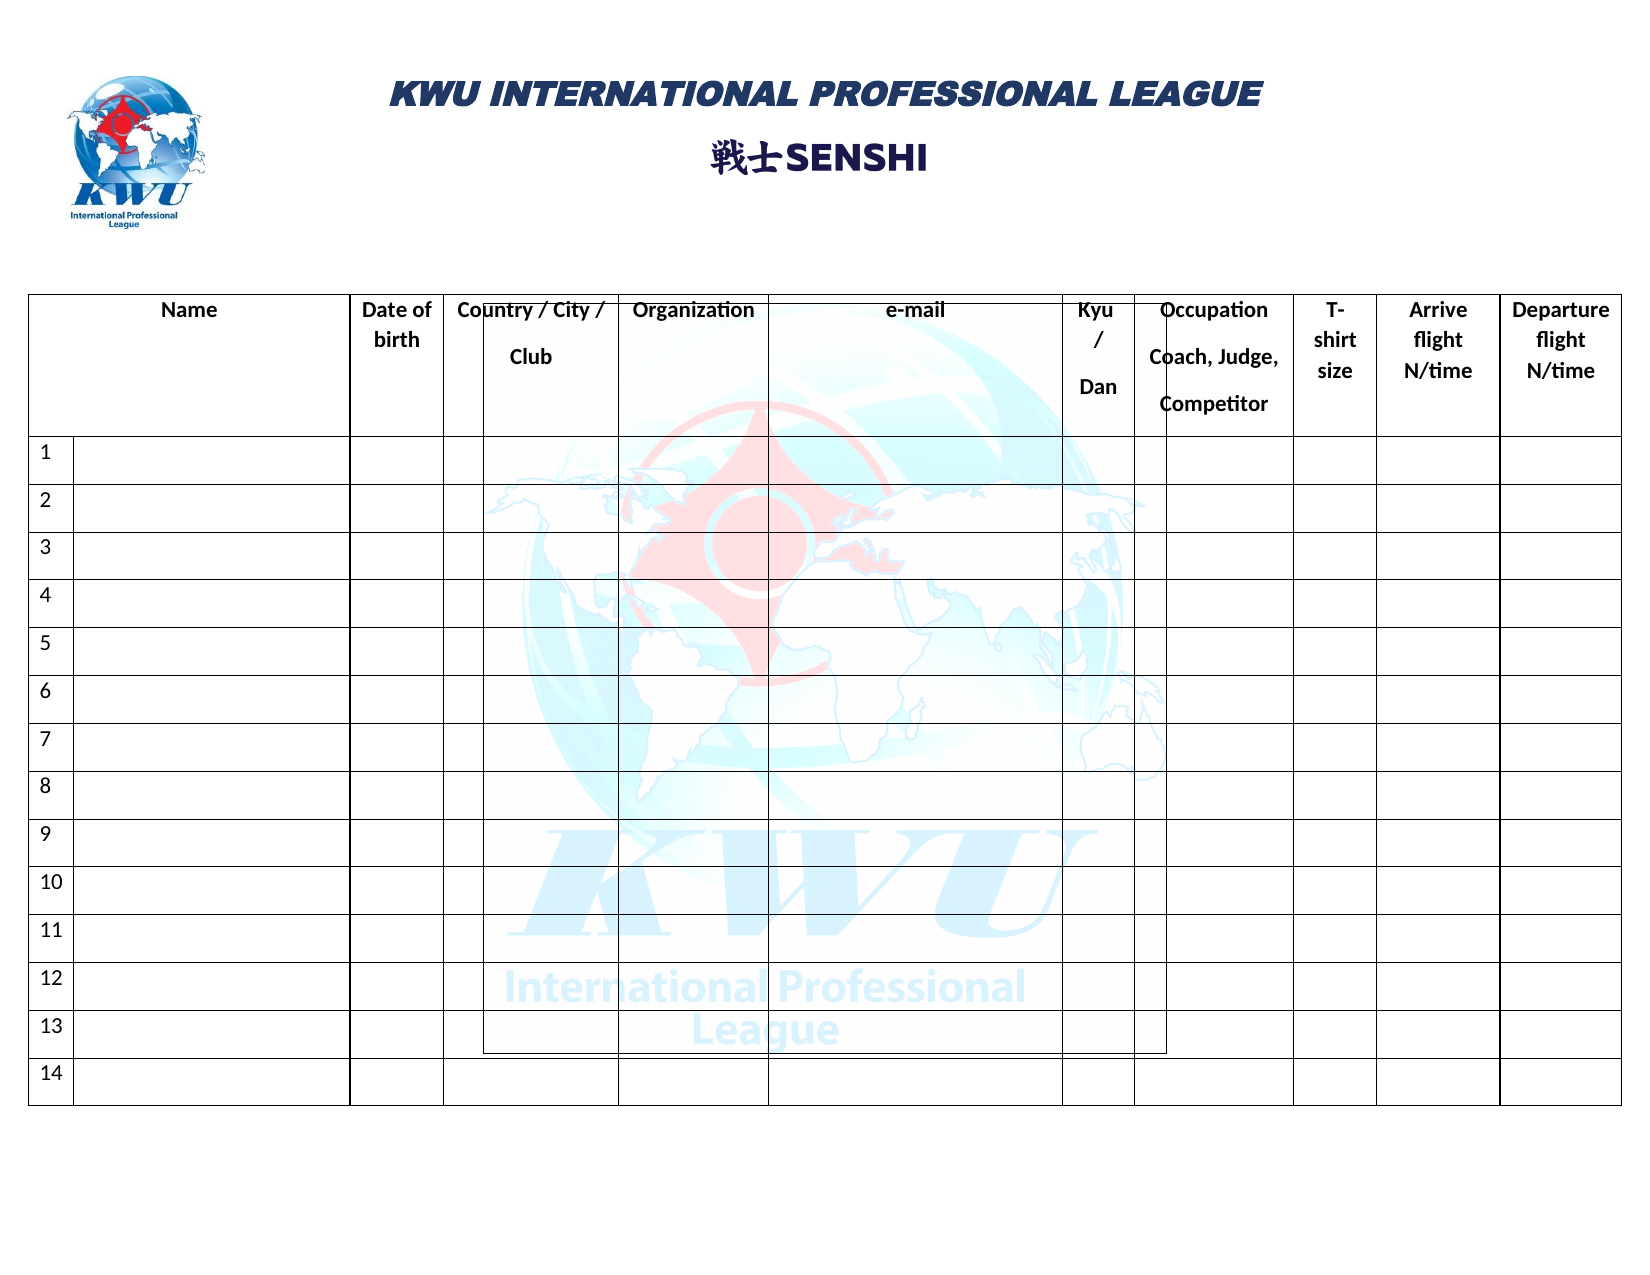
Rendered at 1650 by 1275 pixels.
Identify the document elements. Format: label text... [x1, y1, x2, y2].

table_cell [1294, 580, 1376, 627]
table_cell [74, 867, 349, 914]
table_cell [74, 628, 349, 675]
table_header Country / City / Club [444, 295, 618, 436]
table_cell [1377, 533, 1499, 579]
table_cell [1294, 963, 1376, 1010]
table_cell [769, 963, 1062, 1010]
table_cell [1501, 820, 1621, 866]
table_cell [1501, 867, 1621, 914]
table_cell 12 [29, 963, 73, 1010]
table_cell [444, 867, 618, 914]
table_cell [619, 437, 768, 484]
table_cell [619, 676, 768, 723]
table_cell [1501, 485, 1621, 532]
table_cell [351, 724, 443, 771]
table_cell 1 [29, 437, 73, 484]
table_cell [74, 580, 349, 627]
table_cell 8 [29, 772, 73, 818]
table_cell [74, 963, 349, 1010]
table_cell [1294, 485, 1376, 532]
table_cell [1135, 676, 1293, 723]
table_cell [1294, 820, 1376, 866]
table_cell [1501, 580, 1621, 627]
table_cell 5 [29, 628, 73, 675]
table_cell [1063, 724, 1134, 771]
table_cell [1501, 628, 1621, 675]
table_cell [1135, 963, 1293, 1010]
table_cell [1135, 485, 1293, 532]
table_cell [769, 772, 1062, 818]
table_cell [444, 772, 618, 818]
table_cell [1063, 820, 1134, 866]
table_cell [1135, 628, 1293, 675]
table_cell [769, 533, 1062, 579]
table_cell [769, 580, 1062, 627]
table_cell [1377, 867, 1499, 914]
table_cell [1501, 1059, 1621, 1105]
table_cell [1501, 772, 1621, 818]
table_cell [769, 1059, 1062, 1105]
table_cell [74, 676, 349, 723]
table_cell [769, 676, 1062, 723]
table_cell [1294, 533, 1376, 579]
table_cell 10 [29, 867, 73, 914]
table_cell [1135, 437, 1293, 484]
table_cell [1135, 820, 1293, 866]
table_cell [351, 963, 443, 1010]
table_cell [74, 533, 349, 579]
table_cell [1063, 676, 1134, 723]
table_cell [351, 1011, 443, 1057]
table_header e-mail [769, 295, 1062, 436]
table_cell [444, 485, 618, 532]
table_cell [1294, 676, 1376, 723]
table_cell [619, 915, 768, 962]
table_cell [619, 1059, 768, 1105]
table_cell [1501, 724, 1621, 771]
table_cell [1135, 867, 1293, 914]
table_cell [74, 437, 349, 484]
table_cell [74, 724, 349, 771]
table_cell [769, 1011, 1062, 1057]
table_cell [619, 820, 768, 866]
table_cell [769, 437, 1062, 484]
table_cell [1501, 676, 1621, 723]
table_cell 3 [29, 533, 73, 579]
table_cell [1377, 676, 1499, 723]
table_cell 11 [29, 915, 73, 962]
table_cell [619, 772, 768, 818]
table_cell [351, 867, 443, 914]
table_cell [444, 676, 618, 723]
table_cell 7 [29, 724, 73, 771]
table_cell [74, 820, 349, 866]
table_cell [1377, 915, 1499, 962]
table_cell [1377, 772, 1499, 818]
table_cell [619, 867, 768, 914]
table_cell [74, 1059, 349, 1105]
table_cell [351, 485, 443, 532]
table_cell [351, 580, 443, 627]
table_cell [444, 628, 618, 675]
table_cell 13 [29, 1011, 73, 1057]
table_cell [1501, 1011, 1621, 1057]
table_cell [769, 820, 1062, 866]
table_cell 6 [29, 676, 73, 723]
table_cell [1294, 867, 1376, 914]
table_cell [444, 915, 618, 962]
table_cell [1294, 1011, 1376, 1057]
table_cell [1135, 1011, 1293, 1057]
table_cell [1377, 437, 1499, 484]
table_cell [351, 437, 443, 484]
table_cell [1294, 1059, 1376, 1105]
table_cell [1135, 1059, 1293, 1105]
table_cell [444, 963, 618, 1010]
table_cell [1377, 628, 1499, 675]
table_cell [444, 533, 618, 579]
table_cell [1294, 437, 1376, 484]
table_header Name [29, 295, 349, 436]
table_header Departure flight N/time [1501, 295, 1621, 436]
table_header Kyu / Dan [1063, 295, 1134, 436]
table_cell [619, 485, 768, 532]
table_cell [74, 772, 349, 818]
picture [66, 76, 205, 229]
table_cell [1501, 915, 1621, 962]
table_cell [1377, 963, 1499, 1010]
table_header Organization [619, 295, 768, 436]
table_cell [1063, 1059, 1134, 1105]
table_header Occupation Coach, Judge, Competitor [1135, 295, 1293, 436]
picture [658, 112, 992, 204]
table_cell [1135, 915, 1293, 962]
table_cell [1294, 628, 1376, 675]
table_cell [1377, 724, 1499, 771]
table_cell [1501, 963, 1621, 1010]
table_cell [1377, 580, 1499, 627]
table_cell [619, 963, 768, 1010]
table_cell [1294, 915, 1376, 962]
table_cell [1063, 628, 1134, 675]
table_cell [1135, 533, 1293, 579]
table_cell [1377, 485, 1499, 532]
table_cell [619, 580, 768, 627]
table_cell [1135, 580, 1293, 627]
table_cell [769, 485, 1062, 532]
table_cell 9 [29, 820, 73, 866]
table_cell [351, 915, 443, 962]
table_cell 2 [29, 485, 73, 532]
table_cell [1063, 580, 1134, 627]
table_cell [1501, 533, 1621, 579]
table_cell [74, 485, 349, 532]
table_cell [1377, 1011, 1499, 1057]
table_cell [619, 1011, 768, 1057]
table_cell 14 [29, 1059, 73, 1105]
table_cell [1063, 485, 1134, 532]
table_cell [1063, 533, 1134, 579]
table_cell [769, 915, 1062, 962]
table_cell [1063, 915, 1134, 962]
table_cell [769, 867, 1062, 914]
table_cell [444, 820, 618, 866]
table_cell [351, 676, 443, 723]
table_cell [1063, 437, 1134, 484]
table_header T-shirt size [1294, 295, 1376, 436]
table_cell [1377, 820, 1499, 866]
table_cell [1501, 437, 1621, 484]
table_cell [1294, 772, 1376, 818]
table_cell [619, 724, 768, 771]
table_cell [444, 1059, 618, 1105]
table_cell [1063, 867, 1134, 914]
table_cell [769, 628, 1062, 675]
table_cell [1294, 724, 1376, 771]
table_cell [444, 724, 618, 771]
table_cell [351, 820, 443, 866]
table_cell [351, 533, 443, 579]
table_cell [351, 772, 443, 818]
table_cell [351, 628, 443, 675]
table_cell [444, 1011, 618, 1057]
table_cell [619, 628, 768, 675]
table_cell [351, 1059, 443, 1105]
table_cell [1135, 772, 1293, 818]
table_header Date of birth [351, 295, 443, 436]
table_cell [1063, 772, 1134, 818]
table_cell [1063, 1011, 1134, 1057]
table_cell [1135, 724, 1293, 771]
table_cell [769, 724, 1062, 771]
table_cell 4 [29, 580, 73, 627]
table_cell [74, 915, 349, 962]
table_cell [619, 533, 768, 579]
table_header Arrive flight N/time [1377, 295, 1499, 436]
table_cell [1063, 963, 1134, 1010]
table_cell [74, 1011, 349, 1057]
table_cell [1377, 1059, 1499, 1105]
table_cell [444, 580, 618, 627]
table_cell [444, 437, 618, 484]
